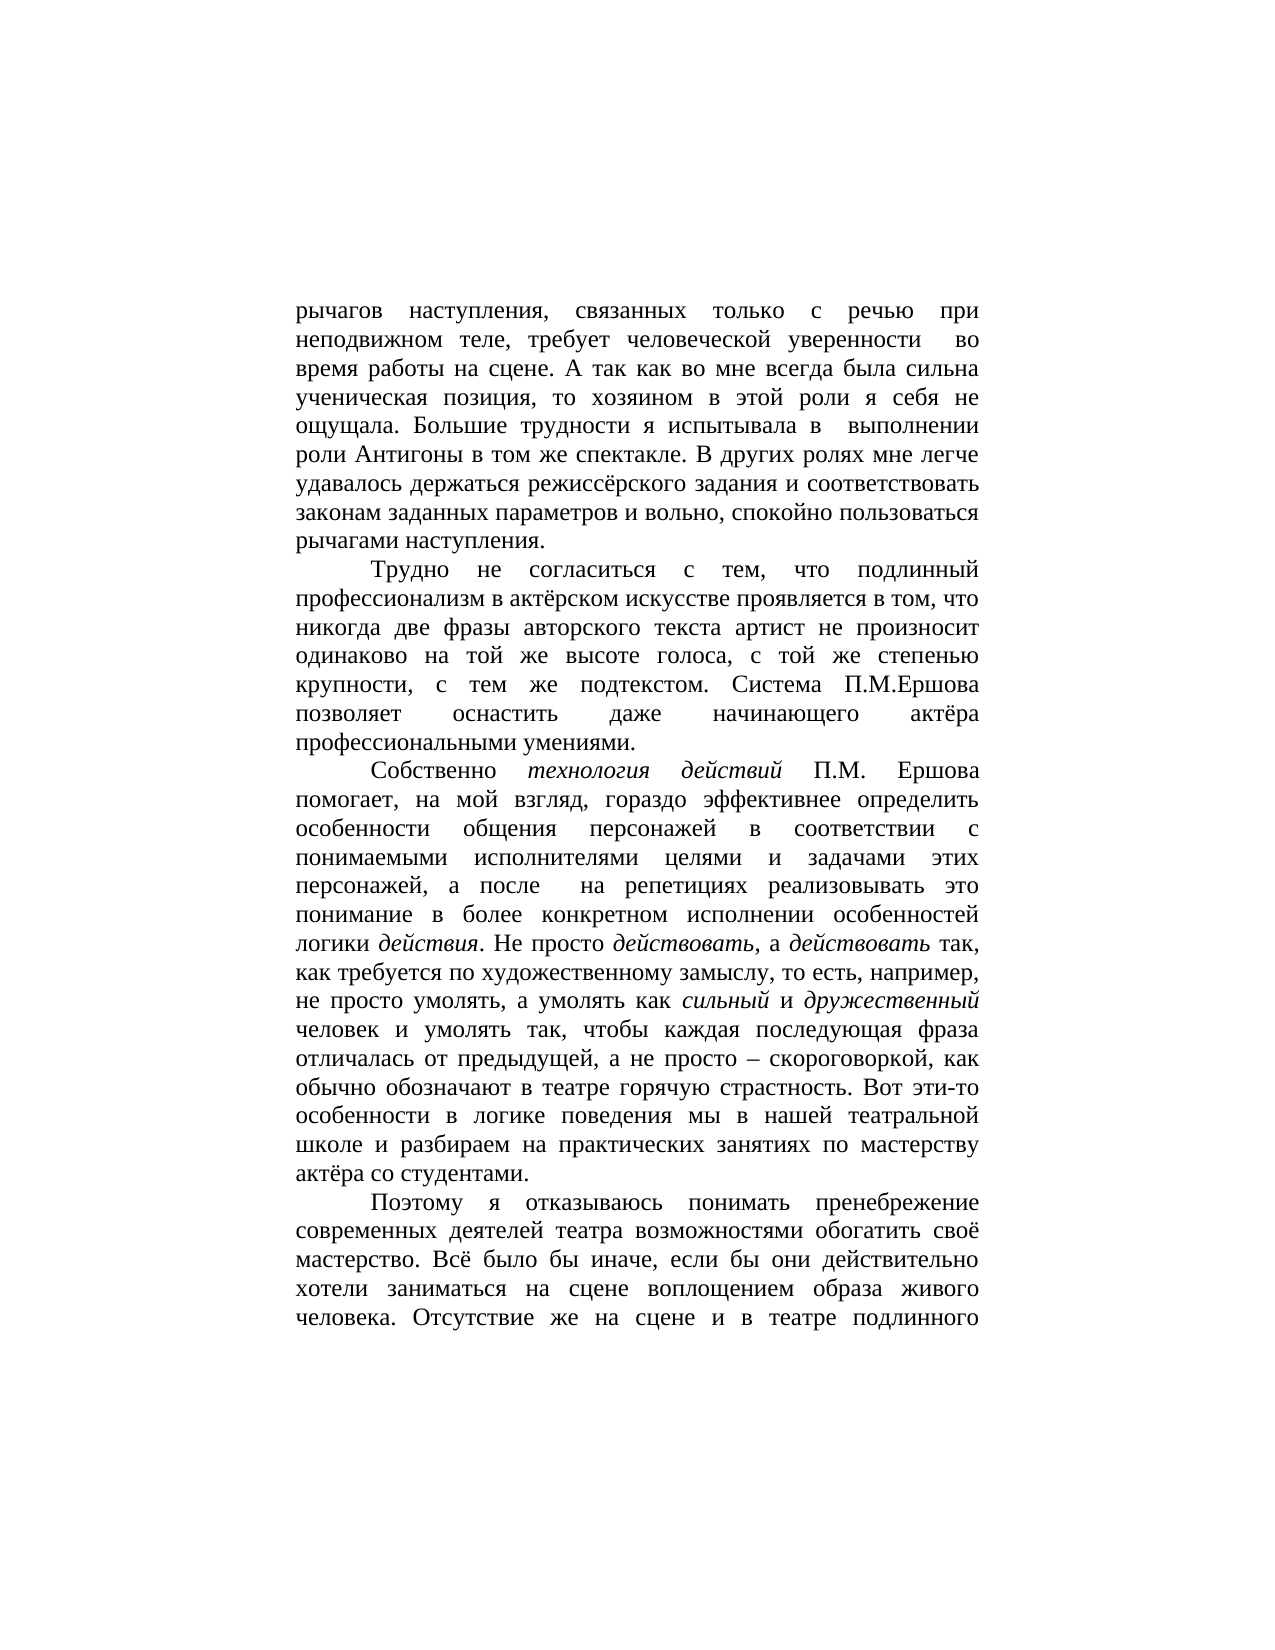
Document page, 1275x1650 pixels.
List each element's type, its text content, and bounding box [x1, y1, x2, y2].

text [295, 1187, 980, 1330]
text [295, 295, 980, 554]
text Трудно не согласиться с тем, что подлинный профессионализм в актёрском искусстве проявляется в том, что никогда две фразы авторского текста артист не произносит одинаково на той же высоте голоса, с той же степенью крупности, с тем же подтекстом. Система П.М.Ершова позволяет оснастить даже начинающего актёра профессиональными умениями. [295, 554, 980, 755]
text Собственно технология действий П.М. Ершова помогает, на мой взгляд, гораздо эффективнее определить особенности общения персонажей в соответствии с понимаемыми исполнителями целями и задачами этих персонажей, а после на репетициях реализовывать это понимание в более конкретном исполнении особенностей логики действия. Не просто действовать, а действовать так, как требуется по художественному замыслу, то есть, например, не просто умолять, а умолять как сильный и дружественный человек и умолять так, чтобы каждая последующая фраза отличалась от предыдущей, а не просто – скороговоркой, как обычно обозначают в театре горячую страстность. Вот эти-то особенности в логике поведения мы в нашей театральной школе и разбираем на практических занятиях по мастерству актёра со студентами. [295, 755, 980, 1187]
